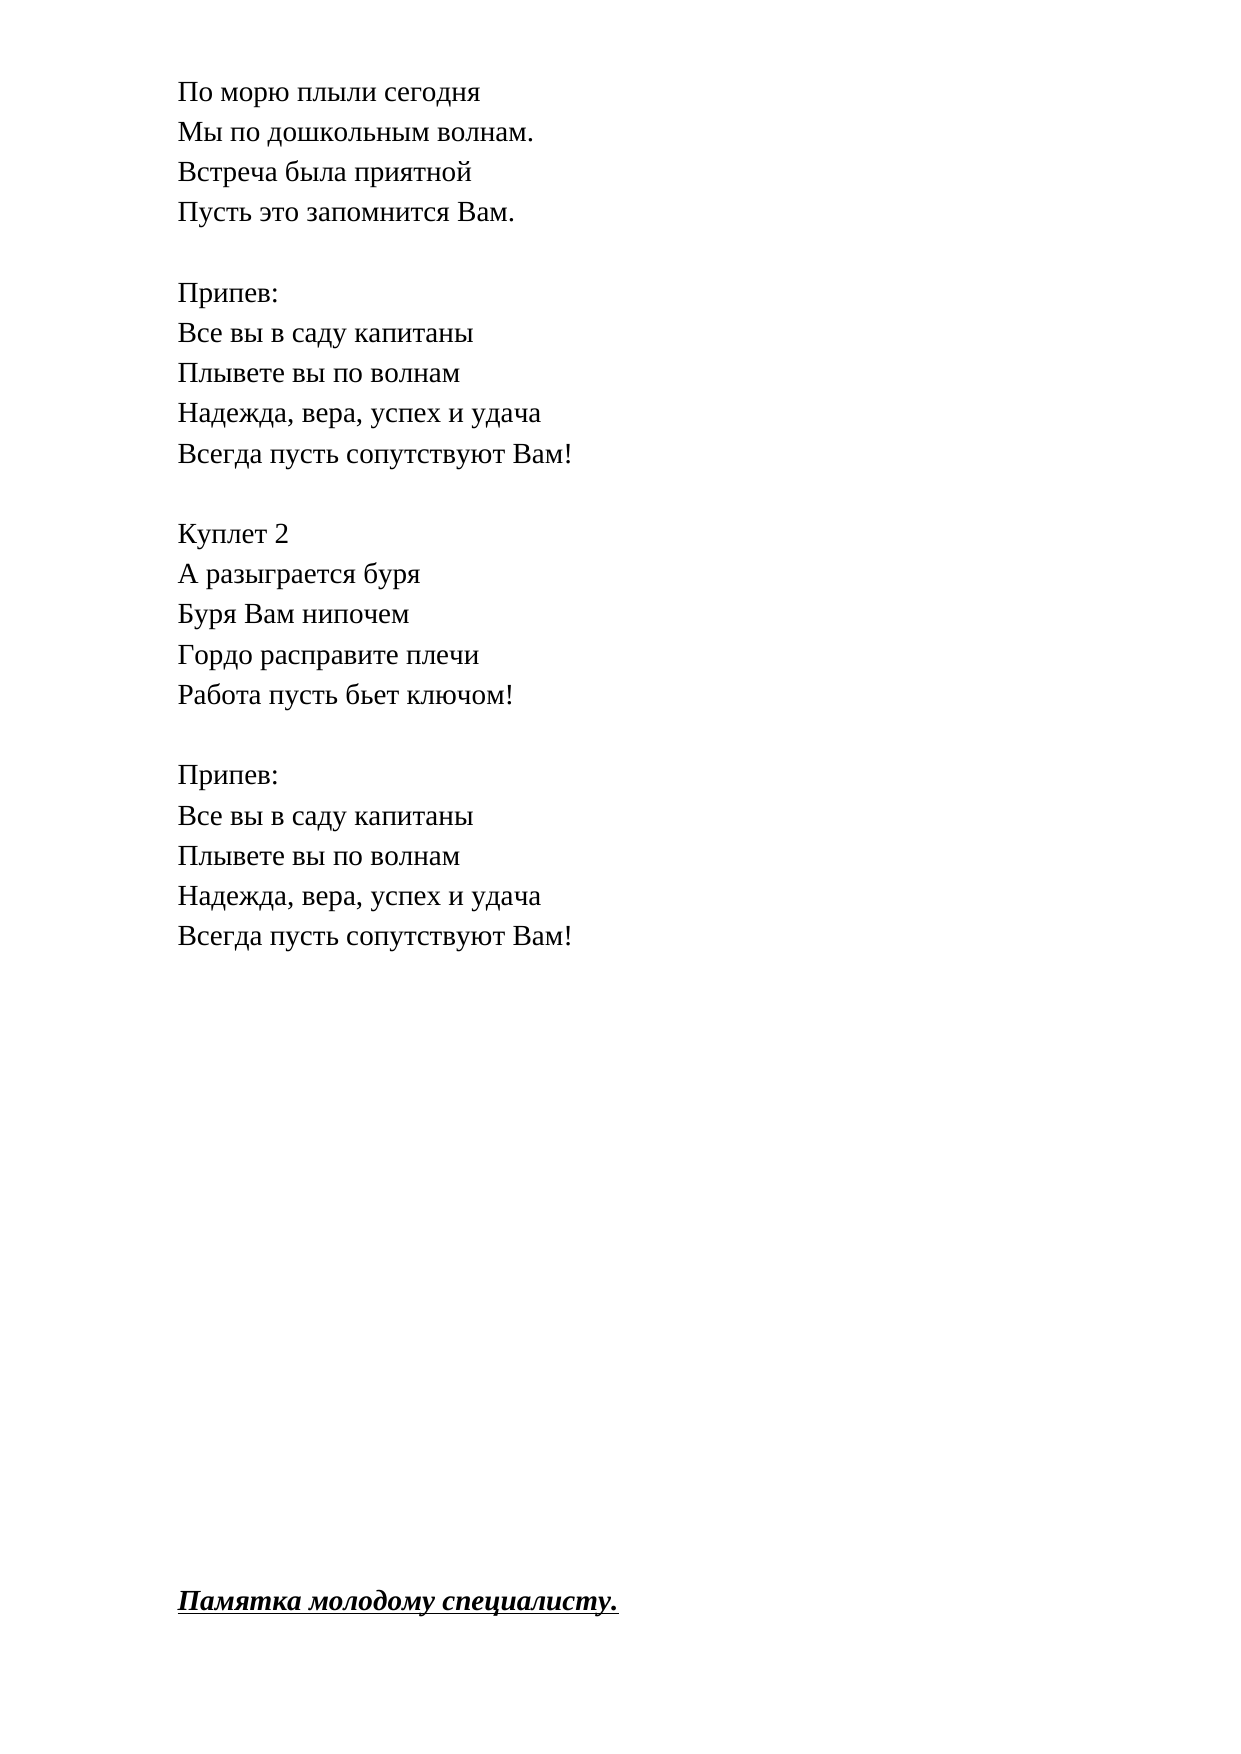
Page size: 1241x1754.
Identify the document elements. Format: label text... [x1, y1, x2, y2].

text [177, 74, 1152, 952]
text Памятка молодому специалисту. [177, 1583, 1152, 1617]
